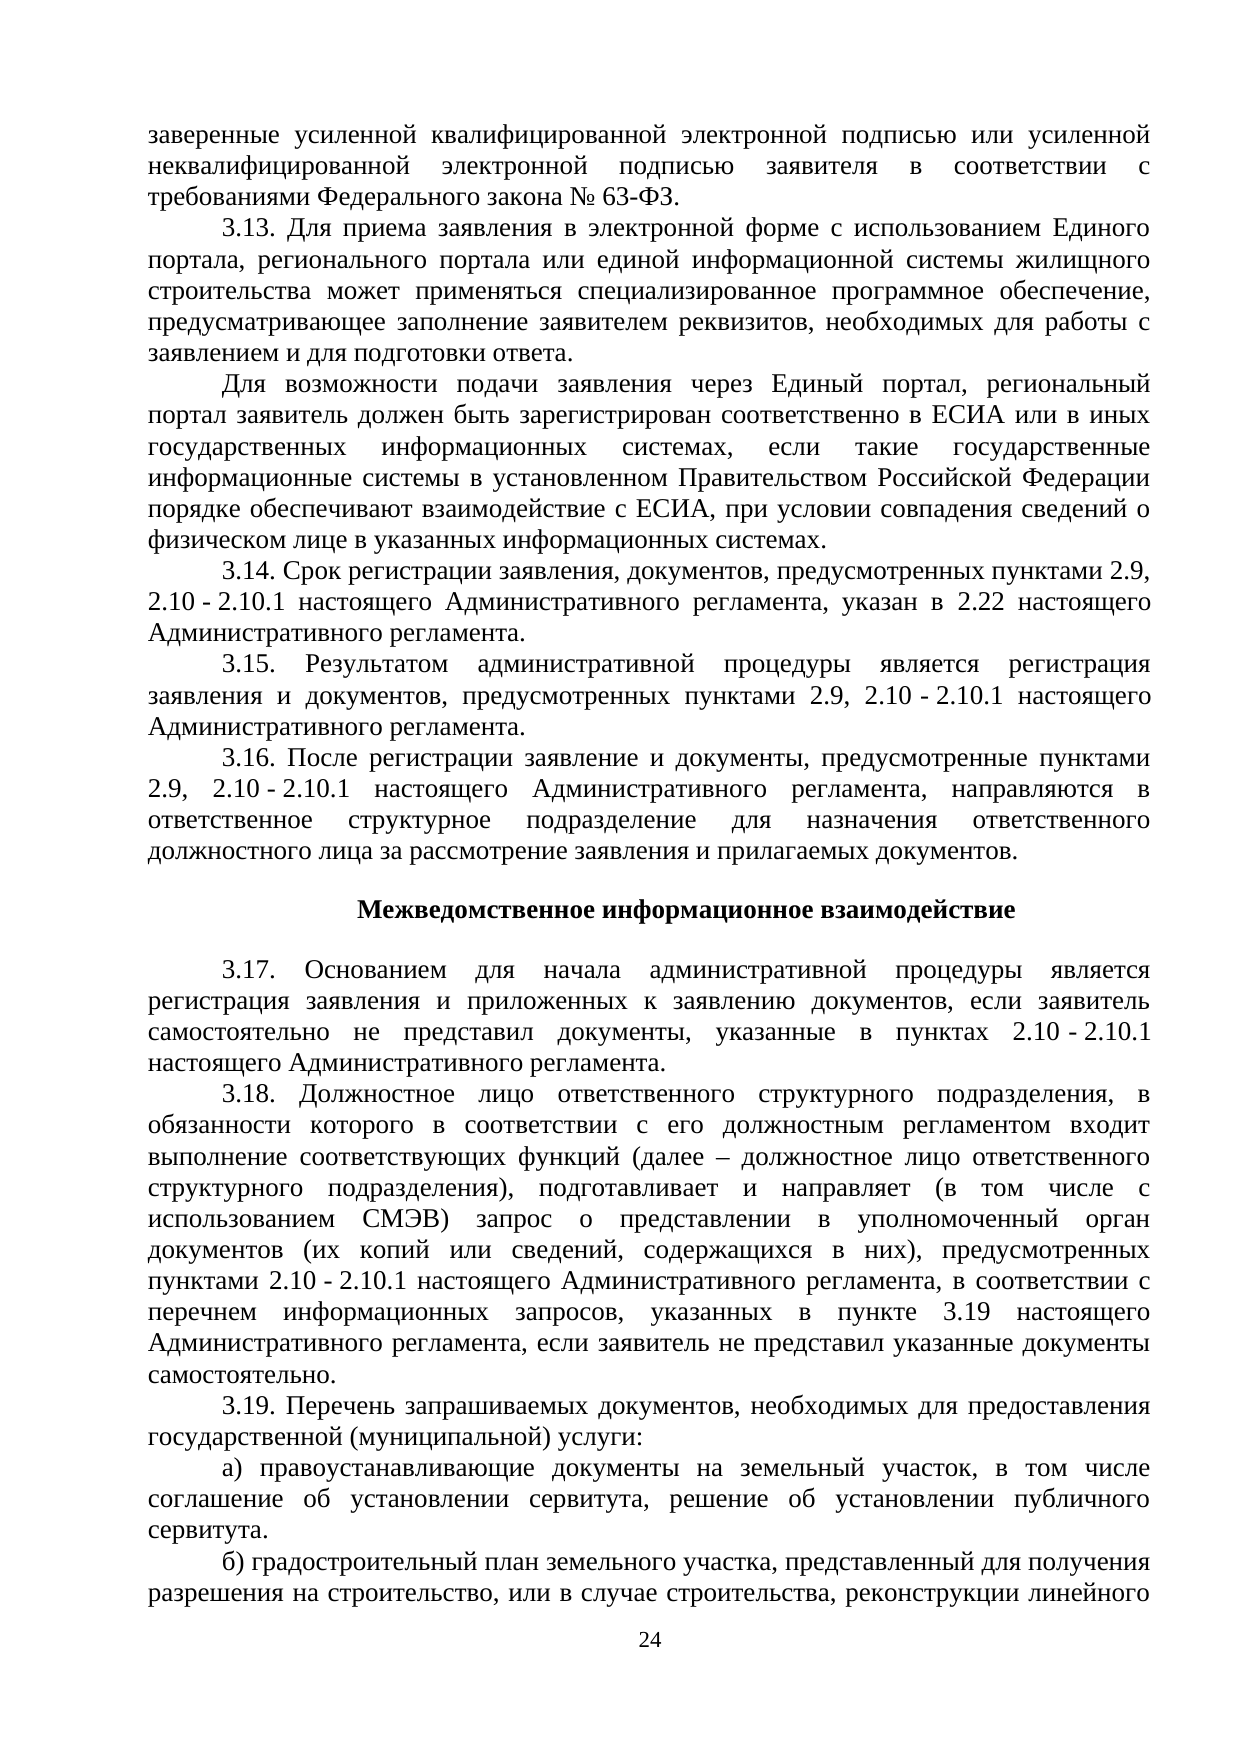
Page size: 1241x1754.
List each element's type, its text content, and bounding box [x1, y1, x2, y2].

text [148, 118, 1152, 212]
text 3.15. Результатом административной процедуры является регистрация заявления и документов, предусмотренных пунктами 2.9, 2.10 - 2.10.1 настоящего Административного регламента. [148, 648, 1152, 741]
text 3.17. Основанием для начала административной процедуры является регистрация заявления и приложенных к заявлению документов, если заявитель самостоятельно не представил документы, указанные в пунктах 2.10 - 2.10.1 настоящего Административного регламента. [148, 953, 1152, 1077]
text 3.13. Для приема заявления в электронной форме с использованием Единого портала, регионального портала или единой информационной системы жилищного строительства может применяться специализированное программное обеспечение, предусматривающее заполнение заявителем реквизитов, необходимых для работы с заявлением и для подготовки ответа. [148, 212, 1152, 367]
text Межведомственное информационное взаимодействие [148, 894, 1152, 925]
text 3.16. После регистрации заявление и документы, предусмотренные пунктами 2.9, 2.10 - 2.10.1 настоящего Административного регламента, направляются в ответственное структурное подразделение для назначения ответственного должностного лица за рассмотрение заявления и прилагаемых документов. [148, 741, 1152, 866]
text а) правоустанавливающие документы на земельный участок, в том числе соглашение об установлении сервитута, решение об установлении публичного сервитута. [148, 1451, 1152, 1544]
text 3.14. Срок регистрации заявления, документов, предусмотренных пунктами 2.9, 2.10 - 2.10.1 настоящего Административного регламента, указан в 2.22 настоящего Административного регламента. [148, 554, 1152, 648]
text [148, 1544, 1152, 1607]
text 3.18. Должностное лицо ответственного структурного подразделения, в обязанности которого в соответствии с его должностным регламентом входит выполнение соответствующих функций (далее – должностное лицо ответственного структурного подразделения), подготавливает и направляет (в том числе с использованием СМЭВ) запрос о представлении в уполномоченный орган документов (их копий или сведений, содержащихся в них), предусмотренных пунктами 2.10 - 2.10.1 настоящего Административного регламента, в соответствии с перечнем информационных запросов, указанных в пункте 3.19 настоящего Административного регламента, если заявитель не представил указанные документы самостоятельно. [148, 1077, 1152, 1389]
text 3.19. Перечень запрашиваемых документов, необходимых для предоставления государственной (муниципальной) услуги: [148, 1389, 1152, 1451]
text Для возможности подачи заявления через Единый портал, региональный портал заявитель должен быть зарегистрирован соответственно в ЕСИА или в иных государственных информационных системах, если такие государственные информационные системы в установленном Правительством Российской Федерации порядке обеспечивают взаимодействие с ЕСИА, при условии совпадения сведений о физическом лице в указанных информационных системах. [148, 367, 1152, 554]
